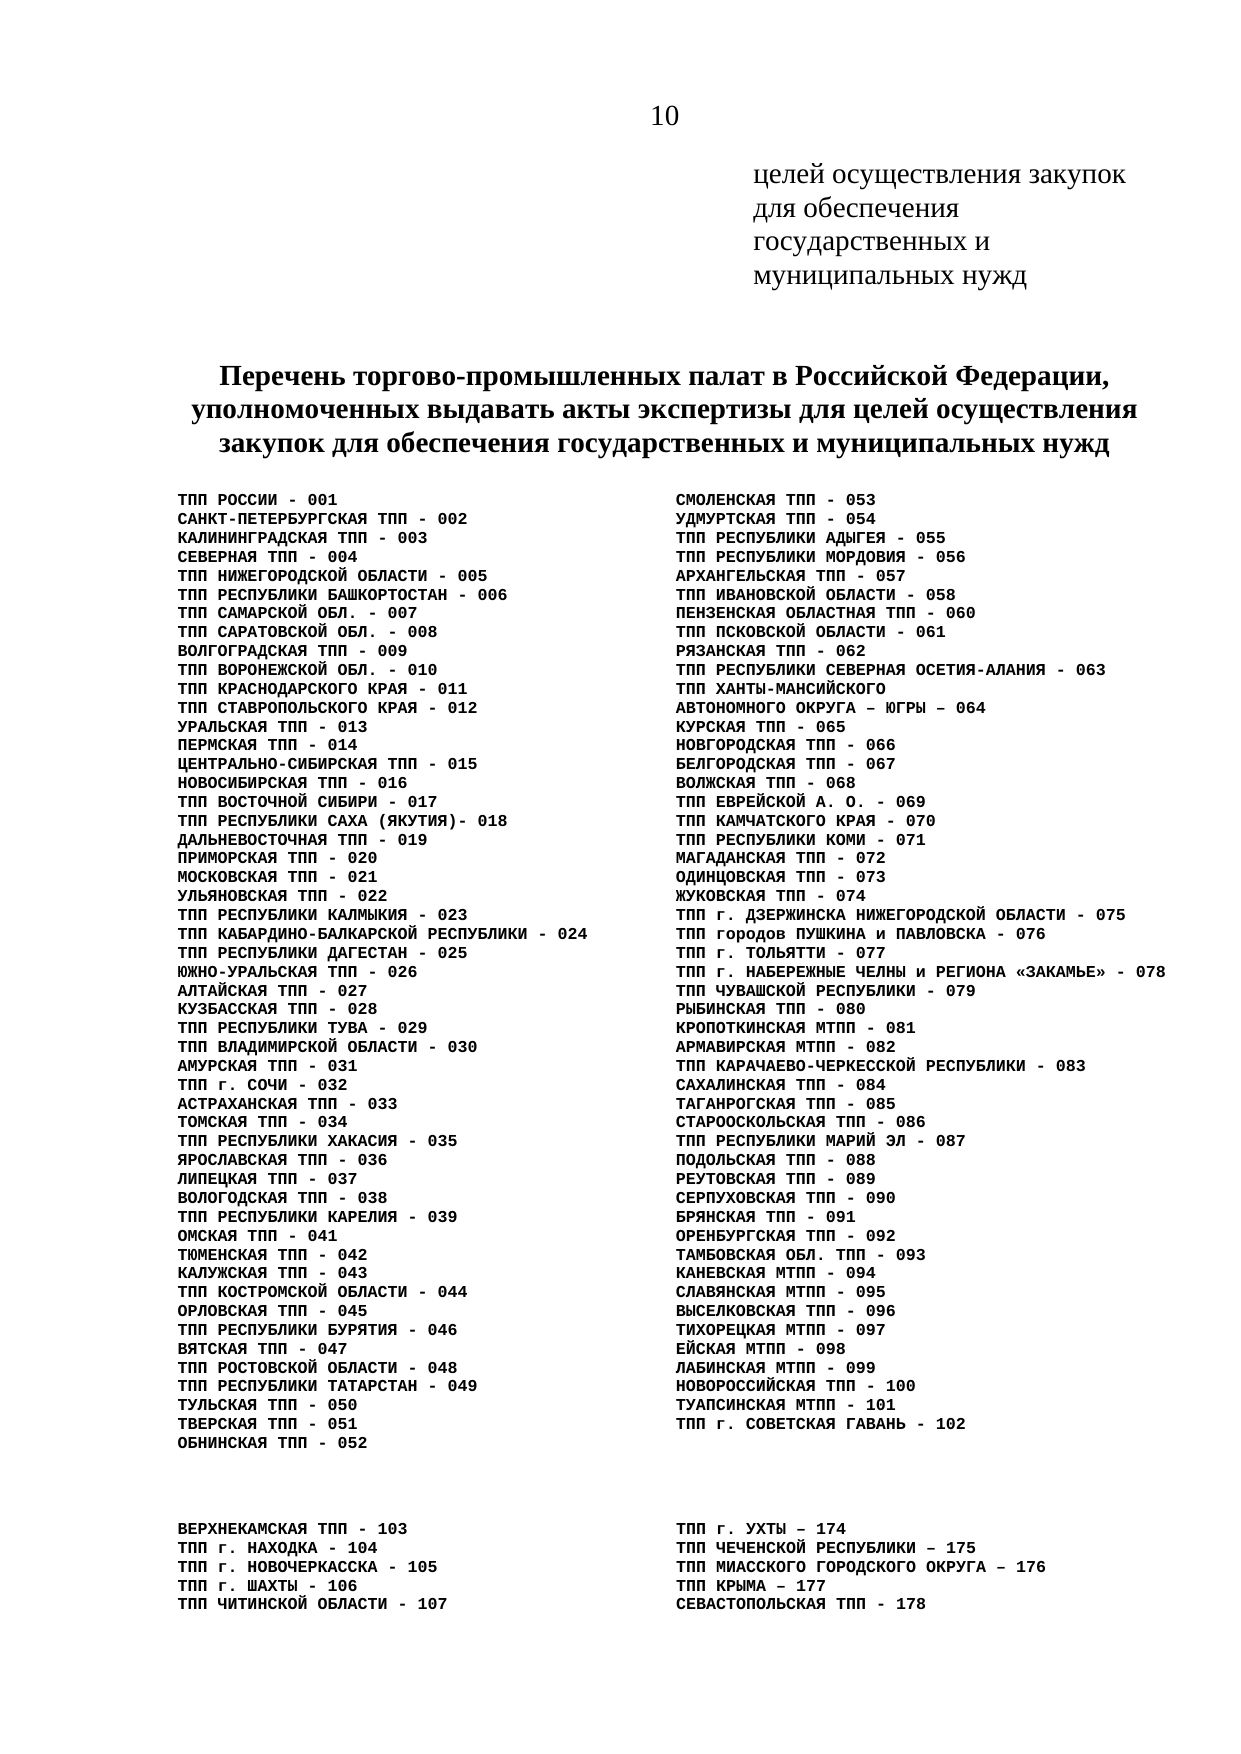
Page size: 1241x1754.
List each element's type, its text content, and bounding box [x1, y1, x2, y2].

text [753, 156, 1152, 291]
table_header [166, 1521, 664, 1615]
table_header СМОЛЕНСКАЯ ТПП - 053 УДМУРТСКАЯ ТПП - 054 ТПП РЕСПУБЛИКИ АДЫГЕЯ - 055 ТПП РЕСПУБЛИКИ МОРДОВИЯ - 056 АРХАНГЕЛЬСКАЯ ТПП - 057 ТПП ИВАНОВСКОЙ ОБЛАСТИ - 058 ПЕНЗЕНСКАЯ ОБЛАСТНАЯ ТПП - 060 ТПП ПСКОВСКОЙ ОБЛАСТИ - 061 РЯЗАНСКАЯ ТПП - 062 ТПП РЕСПУБЛИКИ СЕВЕРНАЯ ОСЕТИЯ-АЛАНИЯ - 063 ТПП ХАНТЫ-МАНСИЙСКОГО АВТОНОМНОГО ОКРУГА – ЮГРЫ – 064 КУРСКАЯ ТПП - 065 НОВГОРОДСКАЯ ТПП - 066 БЕЛГОРОДСКАЯ ТПП - 067 ВОЛЖСКАЯ ТПП - 068 ТПП ЕВРЕЙСКОЙ А. О. - 069 ТПП КАМЧАТСКОГО КРАЯ - 070 ТПП РЕСПУБЛИКИ КОМИ - 071 МАГАДАНСКАЯ ТПП - 072 ОДИНЦОВСКАЯ ТПП - 073 ЖУКОВСКАЯ ТПП - 074 ТПП г. ДЗЕРЖИНСКА НИЖЕГОРОДСКОЙ ОБЛАСТИ - 075 ТПП городов ПУШКИНА и ПАВЛОВСКА - 076 ТПП г. ТОЛЬЯТТИ - 077 ТПП г. НАБЕРЕЖНЫЕ ЧЕЛНЫ и РЕГИОНА «ЗАКАМЬЕ» - 078 ТПП ЧУВАШСКОЙ РЕСПУБЛИКИ - 079 РЫБИНСКАЯ ТПП - 080 КРОПОТКИНСКАЯ МТПП - 081 АРМАВИРСКАЯ МТПП - 082 ТПП КАРАЧАЕВО-ЧЕРКЕССКОЙ РЕСПУБЛИКИ - 083 САХАЛИНСКАЯ ТПП - 084 ТАГАНРОГСКАЯ ТПП - 085 СТАРООСКОЛЬСКАЯ ТПП - 086 ТПП РЕСПУБЛИКИ МАРИЙ ЭЛ - 087 ПОДОЛЬСКАЯ ТПП - 088 РЕУТОВСКАЯ ТПП - 089 СЕРПУХОВСКАЯ ТПП - 090 БРЯНСКАЯ ТПП - 091 ОРЕНБУРГСКАЯ ТПП - 092 ТАМБОВСКАЯ ОБЛ. ТПП - 093 КАНЕВСКАЯ МТПП - 094 СЛАВЯНСКАЯ МТПП - 095 ВЫСЕЛКОВСКАЯ ТПП - 096 ТИХОРЕЦКАЯ МТПП - 097 ЕЙСКАЯ МТПП - 098 ЛАБИНСКАЯ МТПП - 099 НОВОРОССИЙСКАЯ ТПП - 100 ТУАПСИНСКАЯ МТПП - 101 ТПП г. СОВЕТСКАЯ ГАВАНЬ - 102 [664, 492, 1167, 1487]
table_header ТПП РОССИИ - 001 САНКТ-ПЕТЕРБУРГСКАЯ ТПП - 002 КАЛИНИНГРАДСКАЯ ТПП - 003 СЕВЕРНАЯ ТПП - 004 ТПП НИЖЕГОРОДСКОЙ ОБЛАСТИ - 005 ТПП РЕСПУБЛИКИ БАШКОРТОСТАН - 006 ТПП САМАРСКОЙ ОБЛ. - 007 ТПП САРАТОВСКОЙ ОБЛ. - 008 ВОЛГОГРАДСКАЯ ТПП - 009 ТПП ВОРОНЕЖСКОЙ ОБЛ. - 010 ТПП КРАСНОДАРСКОГО КРАЯ - 011 ТПП СТАВРОПОЛЬСКОГО КРАЯ - 012 УРАЛЬСКАЯ ТПП - 013 ПЕРМСКАЯ ТПП - 014 ЦЕНТРАЛЬНО-СИБИРСКАЯ ТПП - 015 НОВОСИБИРСКАЯ ТПП - 016 ТПП ВОСТОЧНОЙ СИБИРИ - 017 ТПП РЕСПУБЛИКИ САХА (ЯКУТИЯ)- 018 ДАЛЬНЕВОСТОЧНАЯ ТПП - 019 ПРИМОРСКАЯ ТПП - 020 МОСКОВСКАЯ ТПП - 021 УЛЬЯНОВСКАЯ ТПП - 022 ТПП РЕСПУБЛИКИ КАЛМЫКИЯ - 023 ТПП КАБАРДИНО-БАЛКАРСКОЙ РЕСПУБЛИКИ - 024 ТПП РЕСПУБЛИКИ ДАГЕСТАН - 025 ЮЖНО-УРАЛЬСКАЯ ТПП - 026 АЛТАЙСКАЯ ТПП - 027 КУЗБАССКАЯ ТПП - 028 ТПП РЕСПУБЛИКИ ТУВА - 029 ТПП ВЛАДИМИРСКОЙ ОБЛАСТИ - 030 АМУРСКАЯ ТПП - 031 ТПП г. СОЧИ - 032 АСТРАХАНСКАЯ ТПП - 033 ТОМСКАЯ ТПП - 034 ТПП РЕСПУБЛИКИ ХАКАСИЯ - 035 ЯРОСЛАВСКАЯ ТПП - 036 ЛИПЕЦКАЯ ТПП - 037 ВОЛОГОДСКАЯ ТПП - 038 ТПП РЕСПУБЛИКИ КАРЕЛИЯ - 039 ОМСКАЯ ТПП - 041 ТЮМЕНСКАЯ ТПП - 042 КАЛУЖСКАЯ ТПП - 043 ТПП КОСТРОМСКОЙ ОБЛАСТИ - 044 ОРЛОВСКАЯ ТПП - 045 ТПП РЕСПУБЛИКИ БУРЯТИЯ - 046 ВЯТСКАЯ ТПП - 047 ТПП РОСТОВСКОЙ ОБЛАСТИ - 048 ТПП РЕСПУБЛИКИ ТАТАРСТАН - 049 ТУЛЬСКАЯ ТПП - 050 ТВЕРСКАЯ ТПП - 051 ОБНИНСКАЯ ТПП - 052 [166, 492, 664, 1487]
text Перечень торгово-промышленных палат в Российской Федерации, уполномоченных выдавать акты экспертизы для целей осуществления закупок для обеспечения государственных и муниципальных нужд [177, 358, 1152, 458]
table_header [665, 1521, 1089, 1615]
